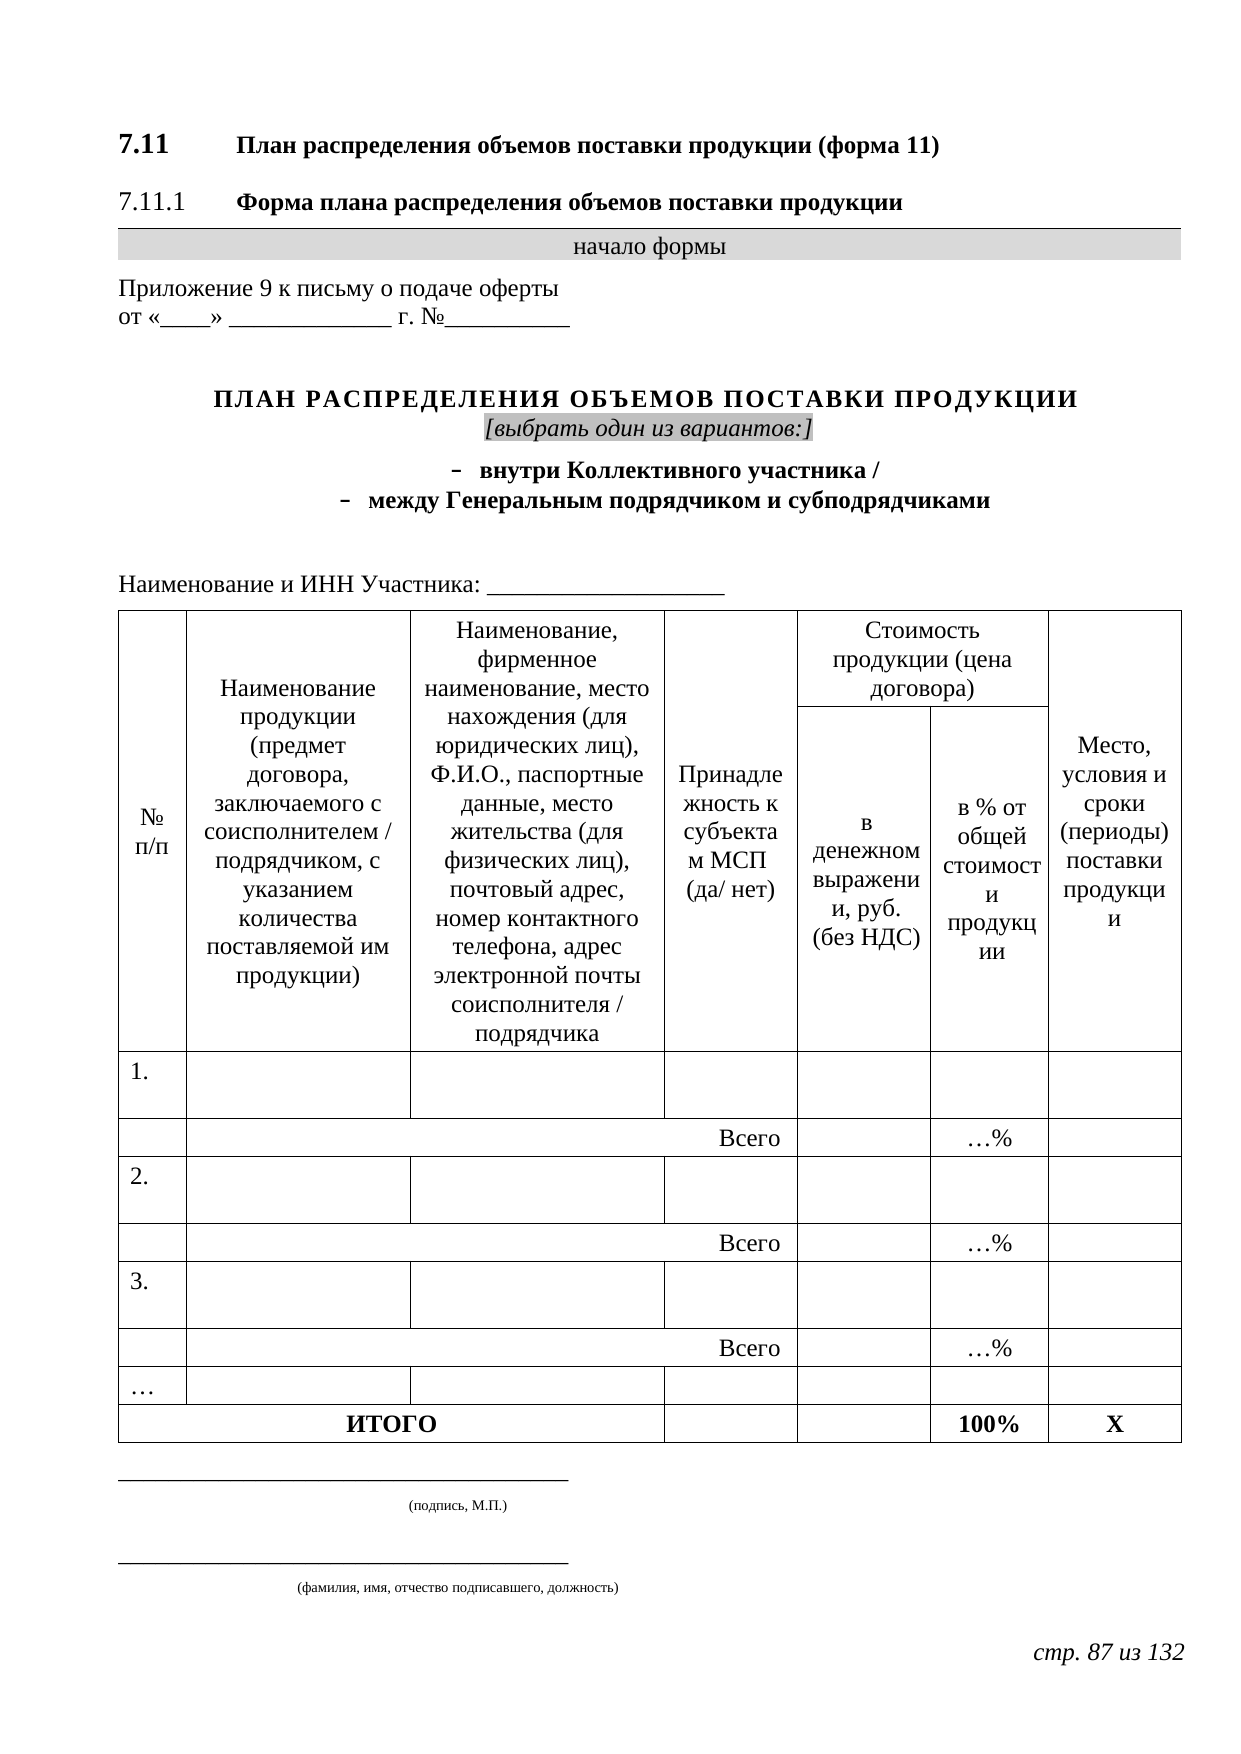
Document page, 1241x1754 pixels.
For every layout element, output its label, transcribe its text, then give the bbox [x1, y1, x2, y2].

table_cell 100% [931, 1405, 1048, 1442]
table_cell [798, 1157, 930, 1222]
table_cell в % от общей стоимости продукции [931, 707, 1048, 1051]
table_cell [798, 1367, 930, 1404]
table_cell [665, 1262, 797, 1327]
text Приложение 9 к письму о подаче оферты от «____» _____________ г. №__________ [118, 273, 1181, 330]
table_cell [931, 1367, 1048, 1404]
table_header № п/п [119, 611, 186, 1051]
text ____________________________________ [118, 1455, 1181, 1484]
text Наименование и ИНН Участника: ___________________ [118, 569, 1181, 597]
table_cell [931, 1157, 1048, 1222]
table_cell [931, 1262, 1048, 1327]
table_cell [119, 1329, 186, 1366]
table_cell [187, 1262, 410, 1327]
table_header Принадлежность к субъектам МСП (да/ нет) [665, 611, 797, 1051]
table_cell [931, 1052, 1048, 1117]
text Форма плана распределения объемов поставки продукции [118, 185, 1181, 216]
table_cell [411, 1052, 664, 1117]
table_cell [187, 1367, 410, 1404]
table_cell [665, 1157, 797, 1222]
table_cell [665, 1405, 797, 1442]
table_cell [798, 1262, 930, 1327]
table_cell [1049, 1052, 1181, 1117]
table_cell в денежном выражении, руб. (без НДС) [798, 707, 930, 1051]
table_cell [187, 1157, 410, 1222]
table_cell [798, 1119, 930, 1156]
table_header Стоимость продукции (цена договора) [798, 611, 1048, 706]
table_cell [1049, 1157, 1181, 1222]
table_cell [119, 1052, 186, 1117]
table_cell [798, 1224, 930, 1261]
table_cell [411, 1157, 664, 1222]
table_cell Всего [187, 1329, 797, 1366]
table_cell … [119, 1367, 186, 1404]
table_cell [665, 1367, 797, 1404]
table_cell [665, 1052, 797, 1117]
list внутри Коллективного участника / [148, 454, 1181, 484]
text План распределения объемов поставки продукции [выбрать один из вариантов:] [118, 384, 1181, 441]
table_cell Х [1049, 1405, 1181, 1442]
table_cell [119, 1157, 186, 1222]
table_header Наименование, фирменное наименование, место нахождения (для юридических лиц), Ф.И.О., паспортные данные, место жительства (для физических лиц), почтовый адрес, номер контактного телефона, адрес электронной почты соисполнителя / подрядчика [411, 611, 664, 1051]
table_cell [798, 1052, 930, 1117]
table_cell [119, 1224, 186, 1261]
text (подпись, М.П.) [118, 1497, 797, 1525]
table_cell [1049, 1329, 1181, 1366]
text начало формы [118, 229, 1181, 260]
table_cell [411, 1262, 664, 1327]
table_cell Всего [187, 1224, 797, 1261]
table_cell [1049, 1367, 1181, 1404]
table_cell …% [931, 1119, 1048, 1156]
table_cell [798, 1405, 930, 1442]
table_cell [1049, 1262, 1181, 1327]
table_cell [798, 1329, 930, 1366]
table_cell ИТОГО [119, 1405, 664, 1442]
text ____________________________________ [118, 1538, 1181, 1567]
table_header Место, условия и сроки (периоды) поставки продукции [1049, 611, 1181, 1051]
table_cell [119, 1119, 186, 1156]
subtitle План распределения объемов поставки продукции (форма 11) [118, 126, 1181, 160]
table_cell Всего [187, 1119, 797, 1156]
table_header Наименование продукции (предмет договора, заключаемого с соисполнителем / подрядчиком, с указанием количества поставляемой им продукции) [187, 611, 410, 1051]
table_cell [187, 1052, 410, 1117]
table_cell …% [931, 1329, 1048, 1366]
text (фамилия, имя, отчество подписавшего, должность) [118, 1579, 797, 1608]
list между Генеральным подрядчиком и субподрядчиками [148, 484, 1181, 515]
table_cell [1049, 1119, 1181, 1156]
table_cell [411, 1367, 664, 1404]
table_cell [1049, 1224, 1181, 1261]
table_cell …% [931, 1224, 1048, 1261]
table_cell [119, 1262, 186, 1327]
